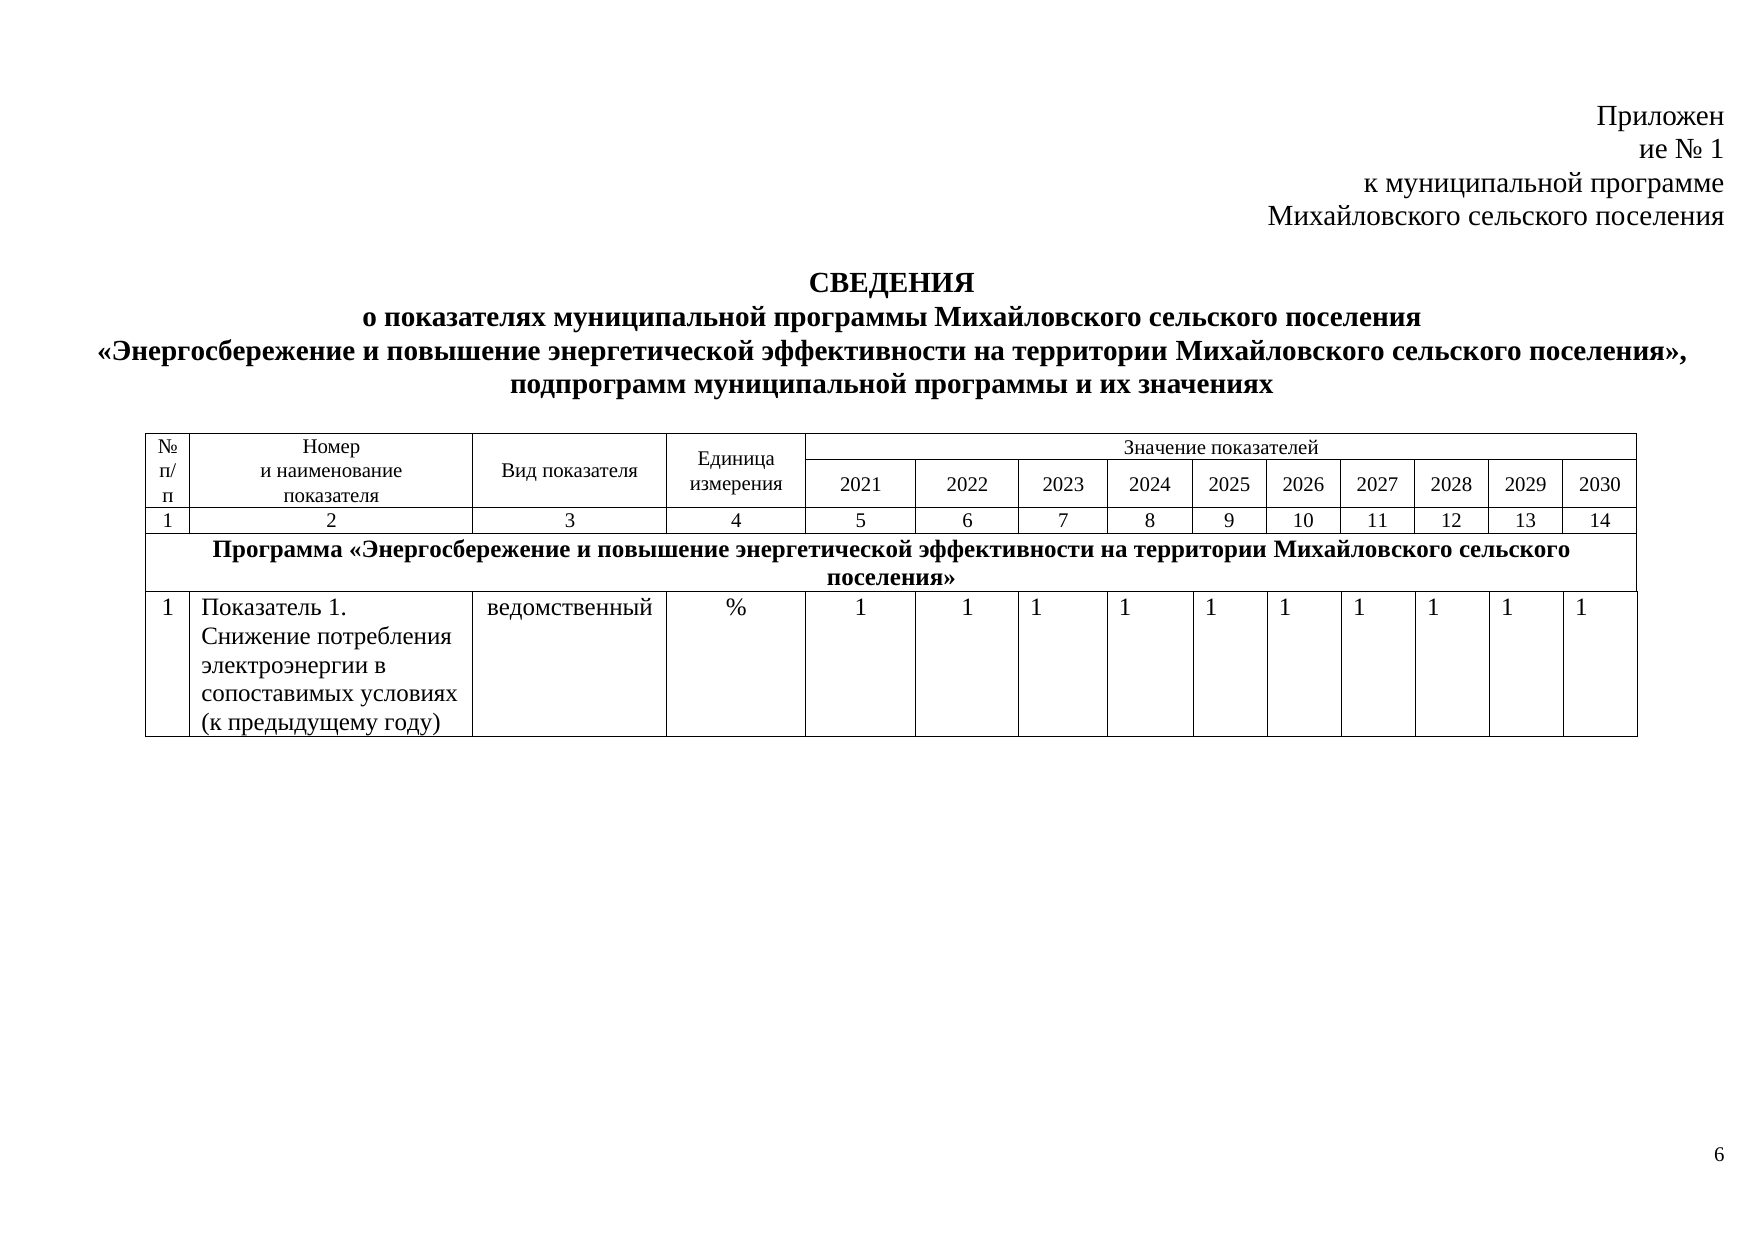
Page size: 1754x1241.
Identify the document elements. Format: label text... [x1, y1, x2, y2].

table_cell 1 [1108, 592, 1193, 736]
table_cell 5 [806, 508, 915, 533]
table_cell 1 [1416, 592, 1489, 736]
table_header № п/п [146, 434, 189, 507]
table_cell 1 [1268, 592, 1341, 736]
table_cell 2 [190, 508, 472, 533]
table_cell Программа «Энергосбережение и повышение энергетической эффективности на территории Михайловского сельского поселения» [146, 534, 1636, 591]
text СВЕДЕНИЯ [59, 266, 1724, 299]
table_cell 2025 [1193, 460, 1266, 507]
table_header Значение показателей [806, 434, 1636, 459]
text подпрограмм муниципальной программы и их значениях [59, 366, 1724, 400]
table_cell 2022 [916, 460, 1018, 507]
table_cell 3 [473, 508, 666, 533]
table_cell 11 [1341, 508, 1414, 533]
table_cell 2024 [1108, 460, 1192, 507]
table_cell 2021 [806, 460, 915, 507]
table_cell 9 [1193, 508, 1266, 533]
table_header Номер и наименование показателя [190, 434, 472, 507]
table_cell 1 [806, 592, 915, 736]
text к муниципальной программе [1004, 165, 1724, 198]
table_cell 12 [1415, 508, 1488, 533]
table_cell 1 [1342, 592, 1415, 736]
table_cell 2028 [1415, 460, 1488, 507]
table_cell 8 [1108, 508, 1192, 533]
table_cell 1 [1490, 592, 1563, 736]
text Михайловского сельского поселения [974, 198, 1724, 232]
table_cell 1 [1564, 592, 1637, 736]
text «Энергосбережение и повышение энергетической эффективности на территории Михайловского сельского поселения», [59, 333, 1724, 366]
table_cell 1 [916, 592, 1018, 736]
table_cell 2026 [1267, 460, 1340, 507]
table_cell 2027 [1341, 460, 1414, 507]
text о показателях муниципальной программы Михайловского сельского поселения [59, 299, 1724, 333]
table_cell 13 [1489, 508, 1562, 533]
table_cell 4 [667, 508, 805, 533]
table_cell % [667, 592, 805, 736]
table_cell Показатель 1. Снижение потребления электроэнергии в сопоставимых условиях (к предыдущему году) [190, 592, 472, 736]
table_cell 2029 [1489, 460, 1562, 507]
table_header Вид показателя [473, 434, 666, 507]
table_cell 7 [1019, 508, 1107, 533]
table_cell 1 [146, 508, 189, 533]
table_cell 6 [916, 508, 1018, 533]
table_cell 1 [146, 592, 189, 736]
table_cell 1 [1194, 592, 1267, 736]
table_cell 2030 [1563, 460, 1636, 507]
table_cell 2023 [1019, 460, 1107, 507]
table_cell 14 [1563, 508, 1636, 533]
table_cell 1 [1019, 592, 1107, 736]
table_header Единица измерения [667, 434, 805, 507]
table_cell ведомственный [473, 592, 666, 736]
table_cell 10 [1267, 508, 1340, 533]
text Приложение № 1 [1004, 98, 1724, 165]
